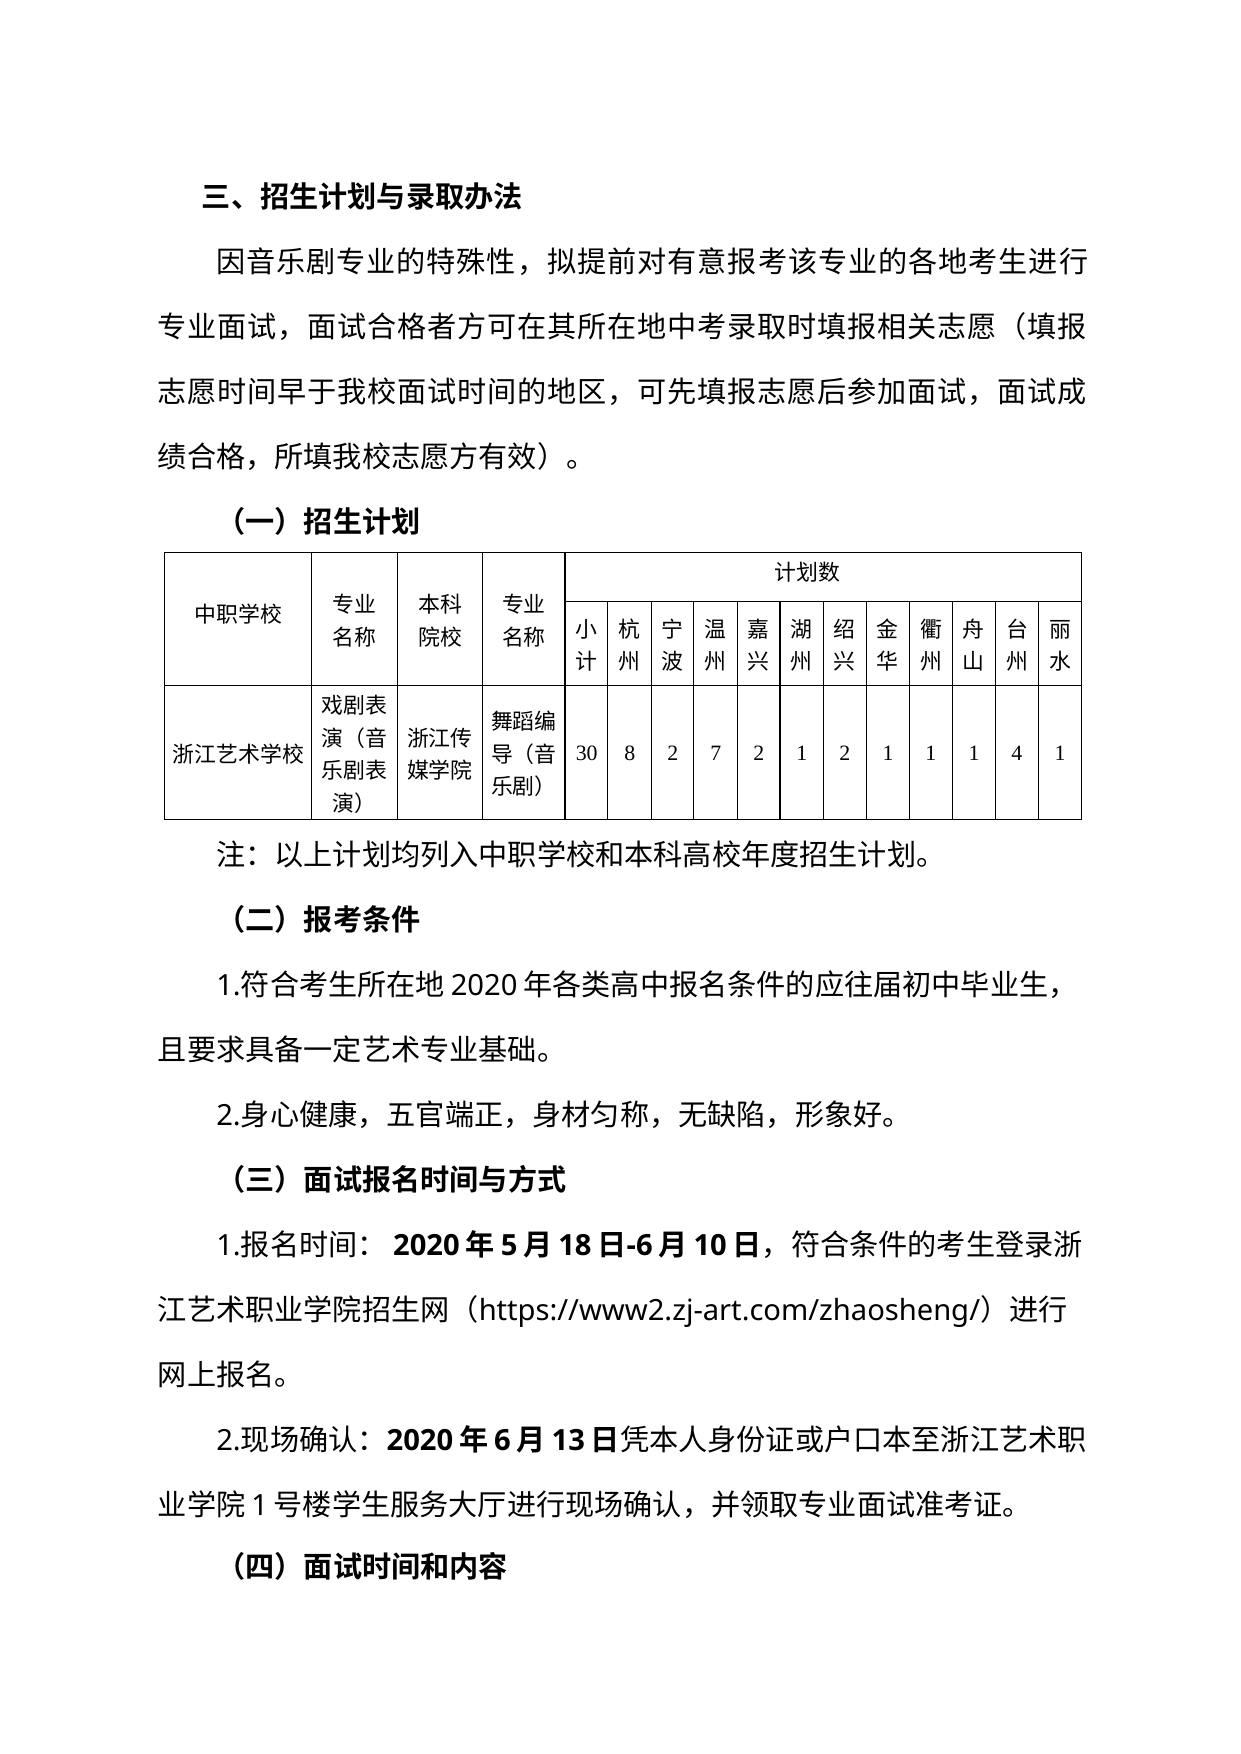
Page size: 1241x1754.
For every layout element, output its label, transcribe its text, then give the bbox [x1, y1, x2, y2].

text 2.身心健康，五官端正，身材匀称，无缺陷，形象好。 [158, 1080, 1088, 1145]
table_cell 1 [781, 686, 823, 819]
table_cell 30 [566, 686, 607, 819]
table_cell 2 [824, 686, 866, 819]
text （二）报考条件 [158, 885, 1088, 950]
table_cell 4 [996, 686, 1038, 819]
table_cell 7 [694, 686, 737, 819]
text （一）招生计划 [158, 487, 1088, 552]
text （三）面试报名时间与方式 [158, 1145, 1088, 1210]
table_cell 嘉兴 [738, 602, 779, 685]
text 因音乐剧专业的特殊性，拟提前对有意报考该专业的各地考生进行专业面试，面试合格者方可在其所在地中考录取时填报相关志愿（填报志愿时间早于我校面试时间的地区，可先填报志愿后参加面试，面试成绩合格，所填我校志愿方有效）。 [158, 227, 1088, 487]
text 注：以上计划均列入中职学校和本科高校年度招生计划。 [158, 820, 1088, 885]
table_cell 1 [910, 686, 952, 819]
table_header 本科 院校 [398, 553, 482, 685]
table_cell 舞蹈编导（音乐剧） [483, 686, 564, 819]
table_cell 台州 [996, 602, 1038, 685]
table_cell 1 [1039, 686, 1081, 819]
text 三、招生计划与录取办法 [158, 162, 1088, 227]
table_cell 浙江艺术学校 [165, 686, 311, 819]
table_cell 2 [738, 686, 779, 819]
text 2.现场确认：2020年6月13日凭本人身份证或户口本至浙江艺术职业学院1号楼学生服务大厅进行现场确认，并领取专业面试准考证。 [158, 1405, 1088, 1535]
table_cell 绍兴 [824, 602, 866, 685]
table_header 中职学校 [165, 553, 311, 685]
text 1.报名时间： 2020年5月18日-6月10日，符合条件的考生登录浙江艺术职业学院招生网（https://www2.zj-art.com/zhaosheng/）进行网上报名。 [158, 1210, 1088, 1405]
table_cell 宁波 [652, 602, 693, 685]
table_cell 8 [608, 686, 651, 819]
table_cell 舟山 [953, 602, 995, 685]
table_cell 戏剧表演（音乐剧表演） [312, 686, 397, 819]
table_cell 湖州 [781, 602, 823, 685]
table_cell 2 [652, 686, 693, 819]
table_cell 浙江传媒学院 [398, 686, 482, 819]
table_header 计划数 [566, 553, 1081, 601]
table_cell 温州 [694, 602, 737, 685]
table_cell 丽水 [1039, 602, 1081, 685]
table_header 专业 名称 [312, 553, 397, 685]
table_cell 金华 [867, 602, 909, 685]
table_cell 小计 [566, 602, 607, 685]
table_cell 杭州 [608, 602, 651, 685]
table_header 专业 名称 [483, 553, 564, 685]
text 1.符合考生所在地2020年各类高中报名条件的应往届初中毕业生，且要求具备一定艺术专业基础。 [158, 950, 1088, 1080]
table_cell 1 [867, 686, 909, 819]
table_cell 1 [953, 686, 995, 819]
text （四）面试时间和内容 [158, 1535, 1088, 1587]
table_cell 衢州 [910, 602, 952, 685]
